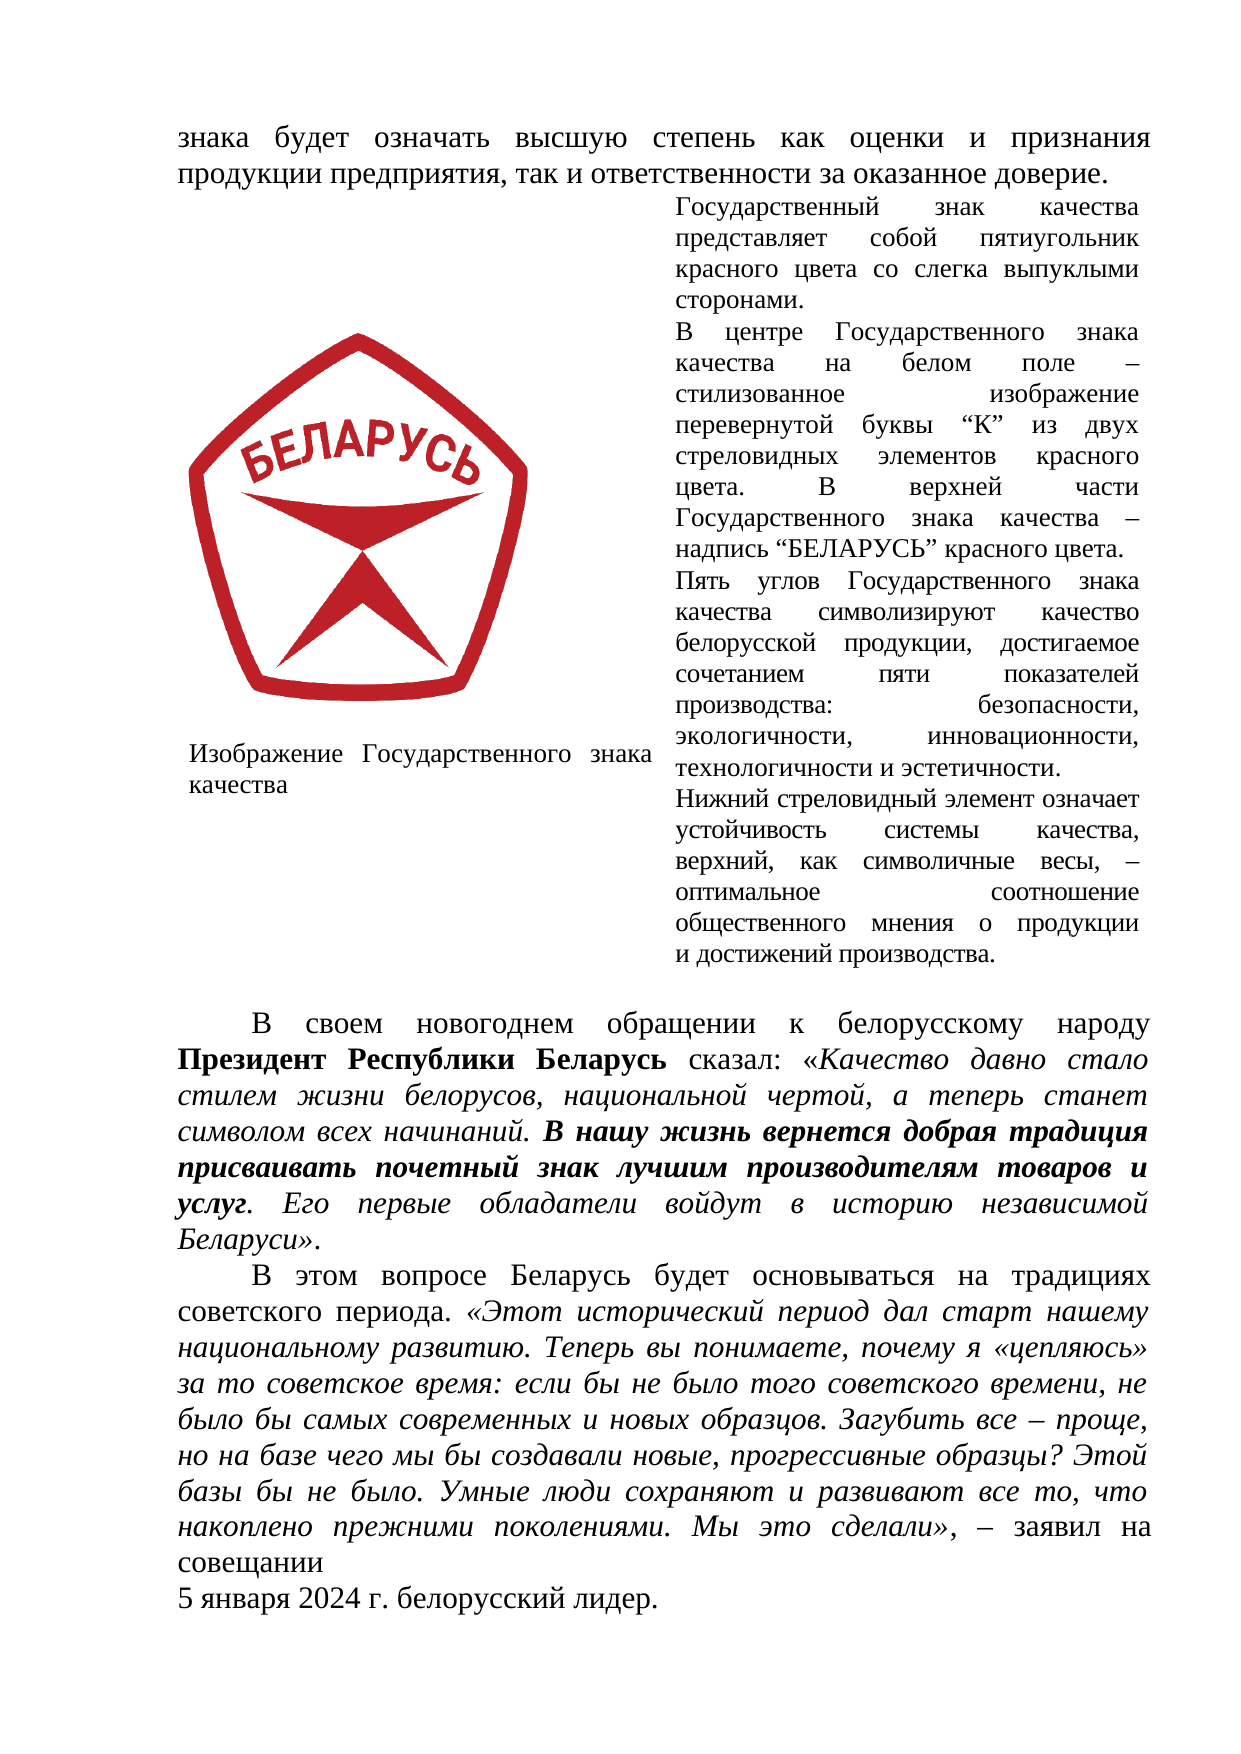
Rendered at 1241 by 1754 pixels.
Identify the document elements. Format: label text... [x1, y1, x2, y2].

text В этом вопросе Беларусь будет основываться на традициях советского периода. «Этот исторический период дал старт нашему национальному развитию. Теперь вы понимаете, почему я «цепляюсь» за то советское время: если бы не было того советского времени, не было бы самых современных и новых образцов. Загубить все – проще, но на базе чего мы бы создавали новые, прогрессивные образцы? Этой базы бы не было. Умные люди сохраняют и развивают все то, что накоплено прежними поколениями. Мы это сделали», – заявил на совещании 5 января 2024 г. белорусский лидер. [177, 1256, 1152, 1616]
table_header Государственный знак качества представляет собой пятиугольник красного цвета со слегка выпуклыми сторонами. В центре Государственного знака качества на белом поле – стилизованное изображение перевернутой буквы “К” из двух стреловидных элементов красного цвета. В верхней части Государственного знака качества – надпись “БЕЛАРУСЬ” красного цвета. Пять углов Государственного знака качества символизируют качество белорусской продукции, достигаемое сочетанием пяти показателей производства: безопасности, экологичности, инновационности, технологичности и эстетичности. Нижний стреловидный элемент означает устойчивость системы качества, верхний, как символичные весы, – оптимальное соотношение общественного мнения о продукции и достижений производства. [664, 190, 1151, 969]
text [177, 118, 1152, 190]
table_header Изображение Государственного знака качества [177, 190, 664, 969]
text В своем новогоднем обращении к белорусскому народу Президент Республики Беларусь сказал: «Качество давно стало стилем жизни белорусов, национальной чертой, а теперь станет символом всех начинаний. В нашу жизнь вернется добрая традиция присваивать почетный знак лучшим производителям товаров и услуг. Его первые обладатели войдут в историю независимой Беларуси». [177, 1004, 1152, 1256]
picture [188, 333, 528, 701]
